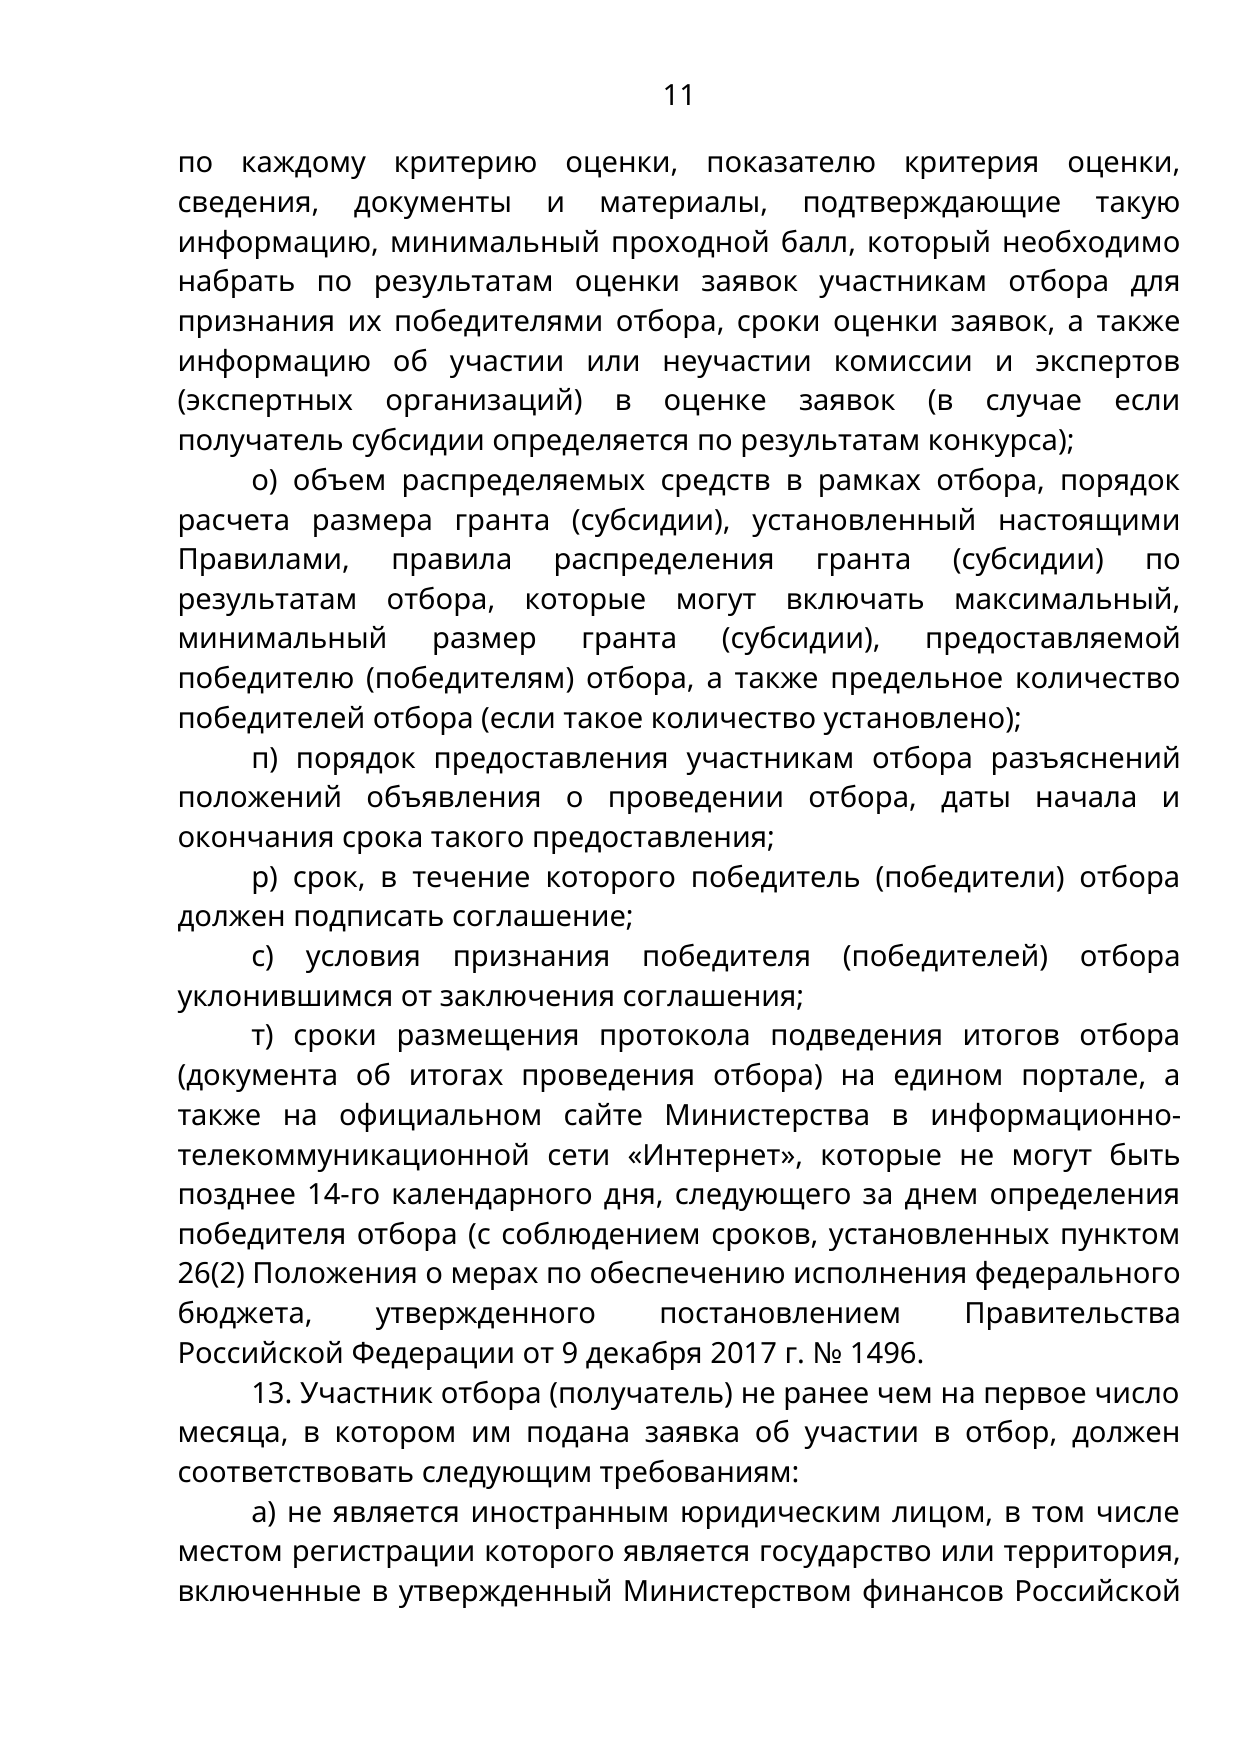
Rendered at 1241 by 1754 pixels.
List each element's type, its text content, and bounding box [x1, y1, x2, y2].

text т) сроки размещения протокола подведения итогов отбора (документа об итогах проведения отбора) на едином портале, а также на официальном сайте Министерства в информационно-телекоммуникационной сети «Интернет», которые не могут быть позднее 14-го календарного дня, следующего за днем определения победителя отбора (с соблюдением сроков, установленных пунктом 26(2) Положения о мерах по обеспечению исполнения федерального бюджета, утвержденного постановлением Правительства Российской Федерации от 9 декабря 2017 г. № 1496. [177, 1015, 1181, 1372]
text с) условия признания победителя (победителей) отбора уклонившимся от заключения соглашения; [177, 935, 1181, 1015]
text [177, 142, 1181, 459]
text р) срок, в течение которого победитель (победители) отбора должен подписать соглашение; [177, 856, 1181, 935]
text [177, 1491, 1181, 1610]
text 13. Участник отбора (получатель) не ранее чем на первое число месяца, в котором им подана заявка об участии в отбор, должен соответствовать следующим требованиям: [177, 1372, 1181, 1491]
text о) объем распределяемых средств в рамках отбора, порядок расчета размера гранта (субсидии), установленный настоящими Правилами, правила распределения гранта (субсидии) по результатам отбора, которые могут включать максимальный, минимальный размер гранта (субсидии), предоставляемой победителю (победителям) отбора, а также предельное количество победителей отбора (если такое количество установлено); [177, 459, 1181, 737]
text п) порядок предоставления участникам отбора разъяснений положений объявления о проведении отбора, даты начала и окончания срока такого предоставления; [177, 737, 1181, 856]
